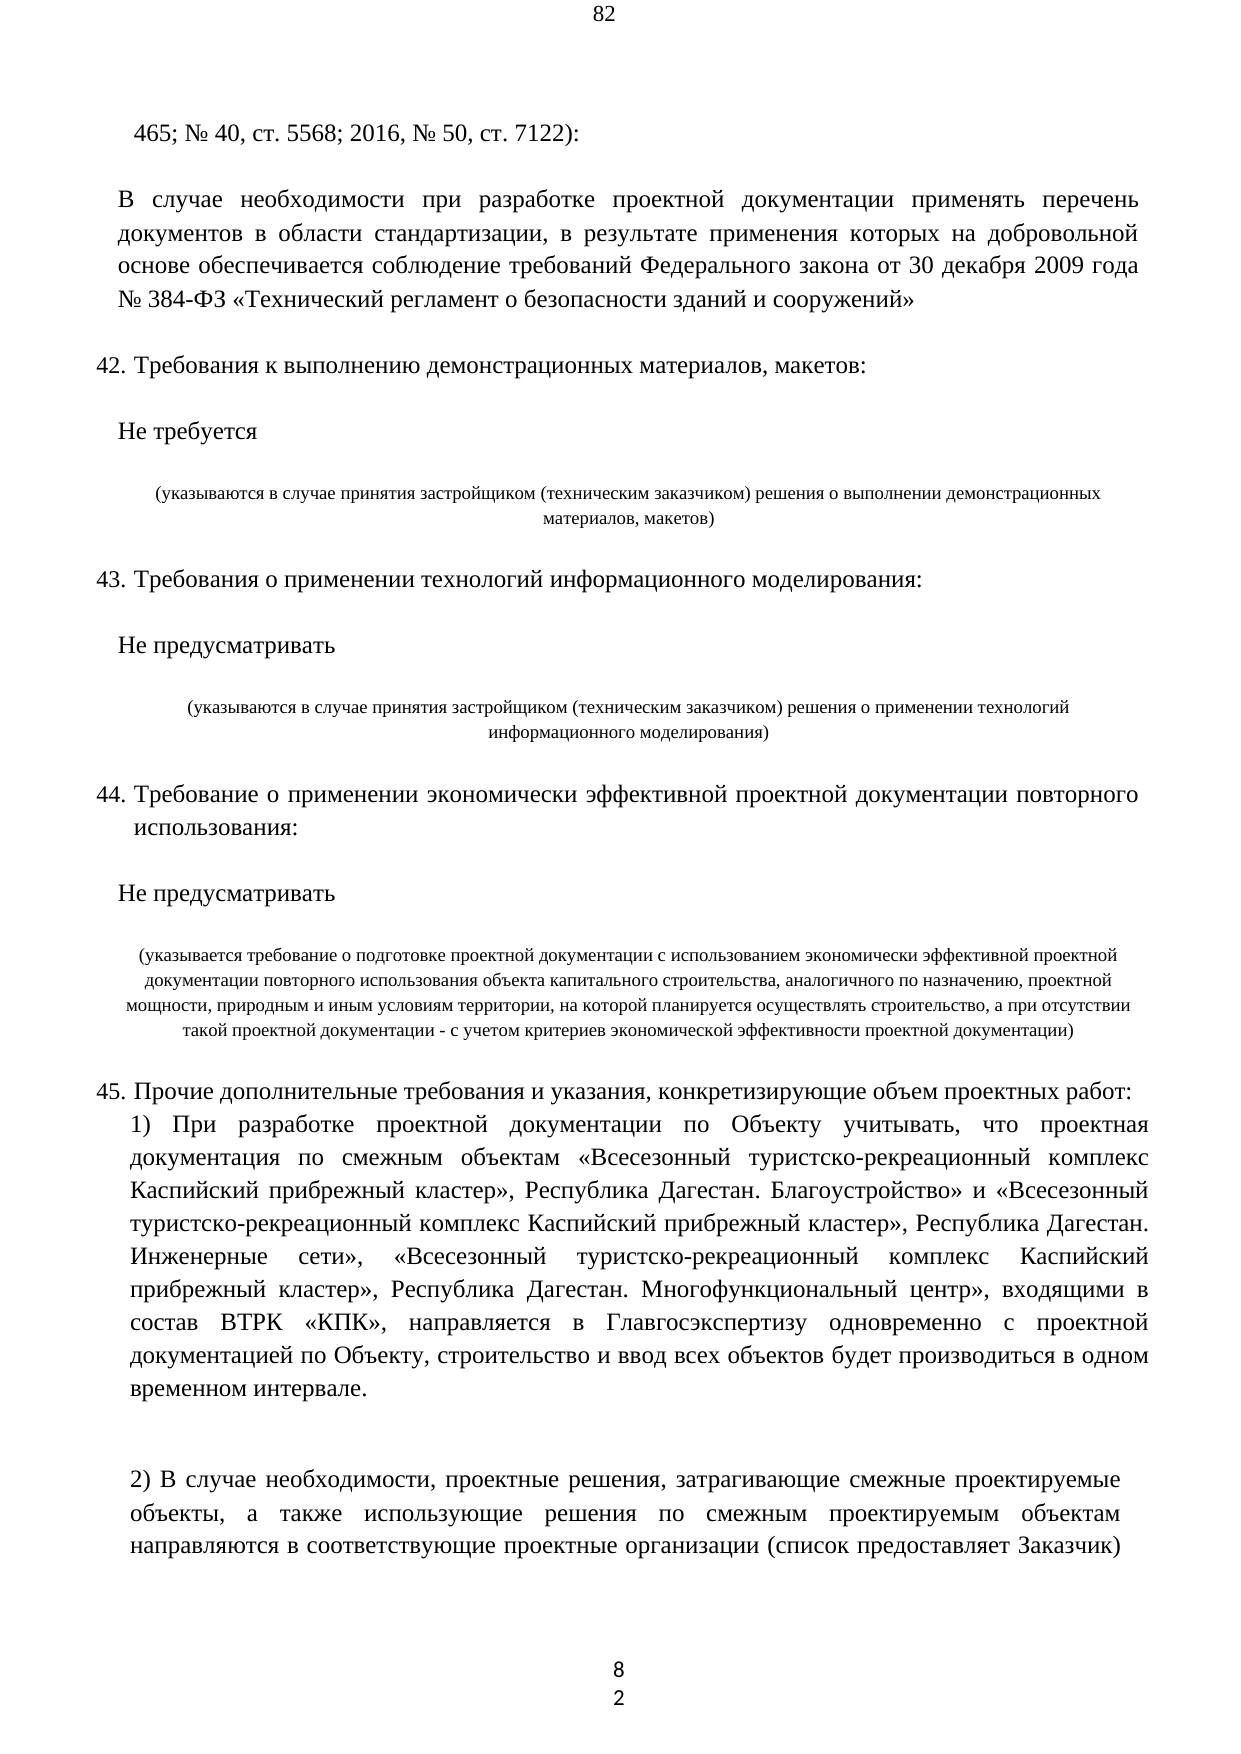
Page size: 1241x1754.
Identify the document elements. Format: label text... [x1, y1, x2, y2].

text (указываются в случае принятия застройщиком (техническим заказчиком) решения о выполнении демонстрационных материалов, макетов) [118, 482, 1139, 528]
list Требования о применении технологий информационного моделирования: [96, 564, 1139, 593]
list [96, 118, 1139, 147]
text (указывается требование о подготовке проектной документации с использованием экономически эффективной проектной документации повторного использования объекта капитального строительства, аналогичного по назначению, проектной мощности, природным и иным условиям территории, на которой планируется осуществлять строительство, а при отсутствии такой проектной документации - с учетом критериев экономической эффективности проектной документации) [118, 944, 1139, 1040]
text (указываются в случае принятия застройщиком (техническим заказчиком) решения о применении технологий [118, 696, 1139, 718]
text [130, 1464, 1122, 1559]
list Требование о применении экономически эффективной проектной документации повторного использования: [96, 779, 1139, 841]
list Прочие дополнительные требования и указания, конкретизирующие объем проектных работ: [96, 1076, 1139, 1105]
list Требования к выполнению демонстрационных материалов, макетов: [96, 350, 1139, 378]
text информационного моделирования) [118, 721, 1139, 743]
text 1) При разработке проектной документации по Объекту учитывать, что проектная документация по смежным объектам «Всесезонный туристско-рекреационный комплекс Каспийский прибрежный кластер», Республика Дагестан. Благоустройство» и «Всесезонный туристско-рекреационный комплекс Каспийский прибрежный кластер», Республика Дагестан. Инженерные сети», «Всесезонный туристско-рекреационный комплекс Каспийский прибрежный кластер», Республика Дагестан. Многофункциональный центр», входящими в состав ВТРК «КПК», направляется в Главгосэкспертизу одновременно с проектной документацией по Объекту, строительство и ввод всех объектов будет производиться в одном временном интервале. [130, 1109, 1149, 1402]
text В случае необходимости при разработке проектной документации применять перечень документов в области стандартизации, в результате применения которых на добровольной основе обеспечивается соблюдение требований Федерального закона от 30 декабря 2009 года № 384-ФЗ «Технический регламент о безопасности зданий и сооружений» [118, 184, 1139, 312]
text Не предусматривать [118, 878, 1139, 907]
text Не предусматривать [118, 630, 1139, 659]
text Не требуется [118, 416, 1139, 444]
